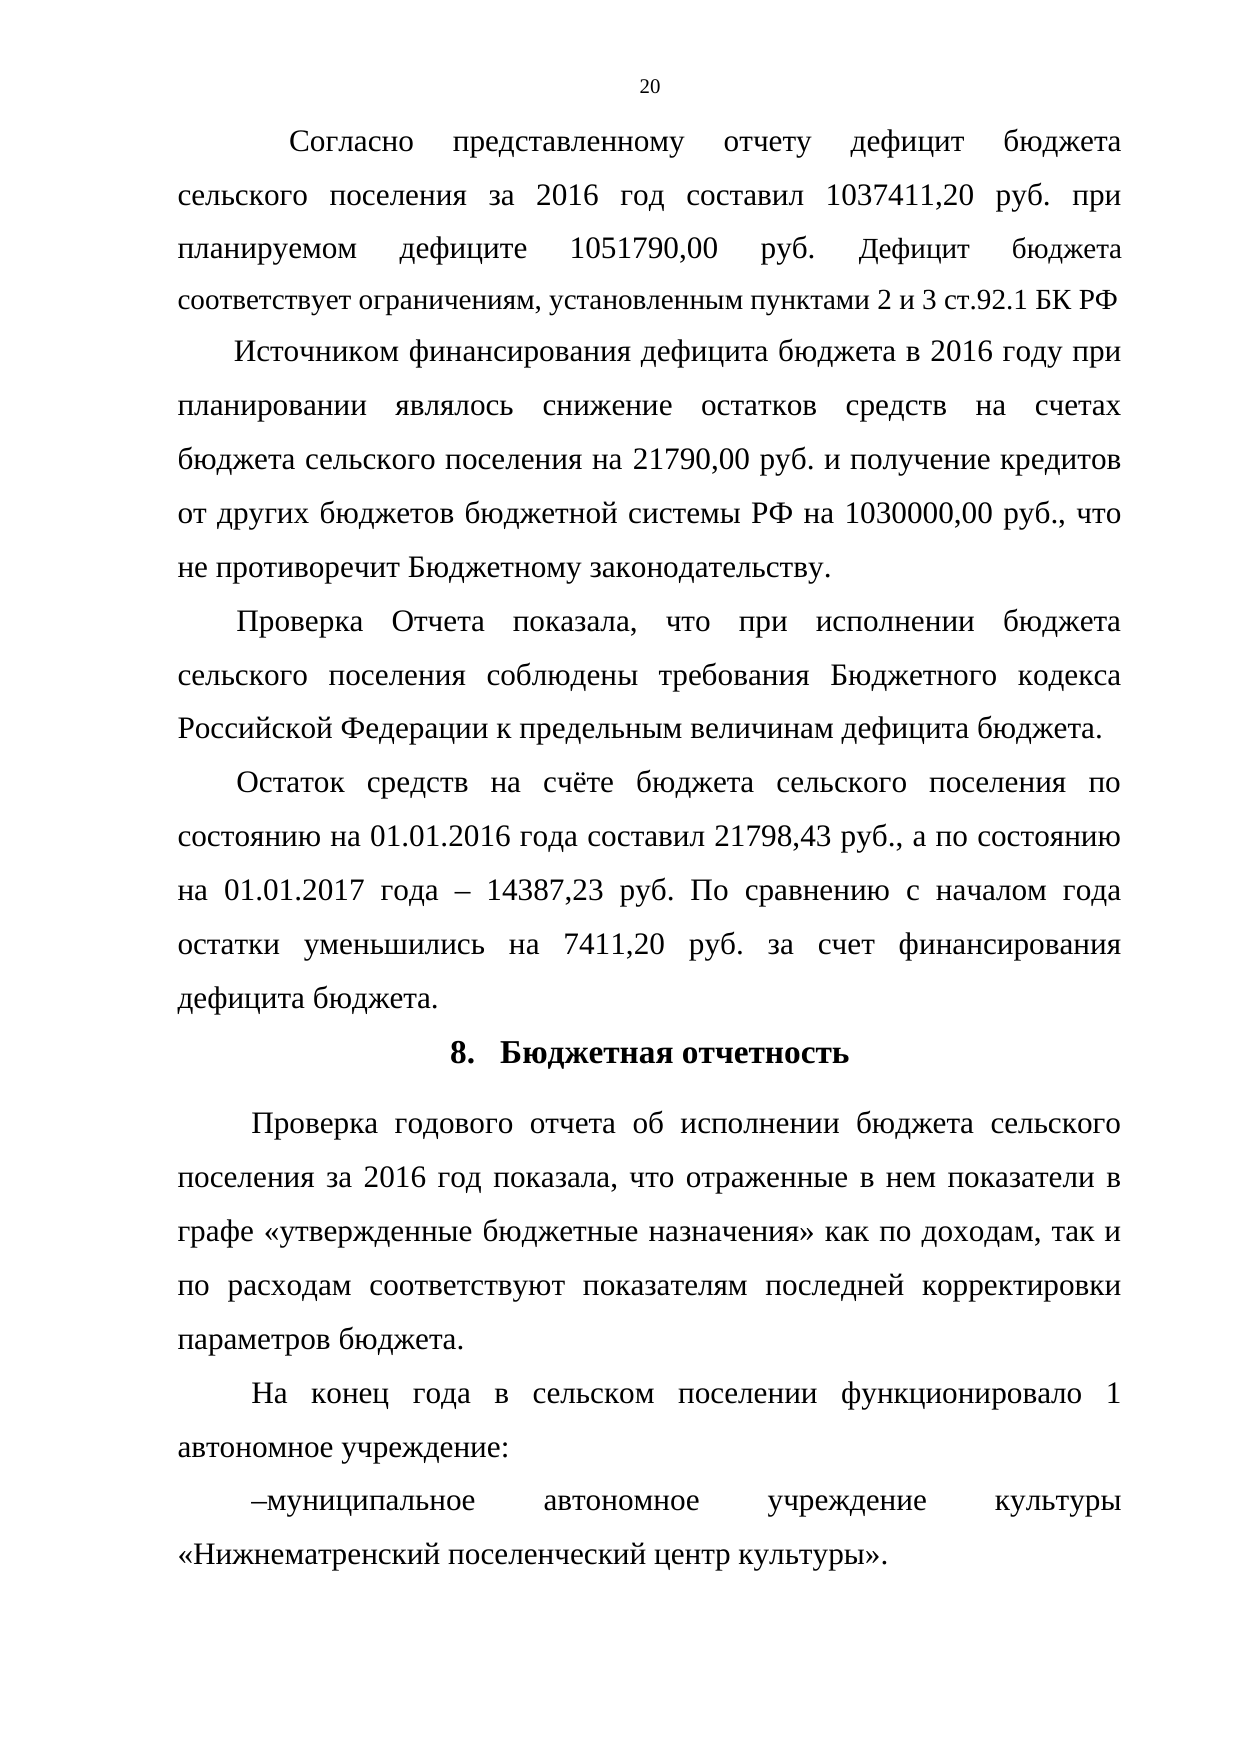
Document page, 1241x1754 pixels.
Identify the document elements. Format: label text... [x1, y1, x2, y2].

text –муниципальное автономное учреждение культуры «Нижнематренский поселенческий центр культуры». [177, 1482, 1122, 1571]
text Остаток средств на счёте бюджета сельского поселения по состоянию на 01.01.2016 года составил 21798,43 руб., а по состоянию на 01.01.2017 года – 14387,23 руб. По сравнению с началом года остатки уменьшились на 7411,20 руб. за счет финансирования дефицита бюджета. [177, 763, 1122, 1015]
text Проверка годового отчета об исполнении бюджета сельского поселения за 2016 год показала, что отраженные в нем показатели в графе «утвержденные бюджетные назначения» как по доходам, так и по расходам соответствуют показателям последней корректировки параметров бюджета. [177, 1105, 1122, 1356]
text На конец года в сельском поселении функционировало 1 автономное учреждение: [177, 1374, 1122, 1464]
text Источником финансирования дефицита бюджета в 2016 году при планировании являлось снижение остатков средств на счетах бюджета сельского поселения на 21790,00 руб. и получение кредитов от других бюджетов бюджетной системы РФ на 1030000,00 руб., что не противоречит Бюджетному законодательству. [177, 333, 1122, 584]
list Согласно представленному отчету дефицит бюджета сельского поселения за 2016 год составил 1037411,20 руб. при планируемом дефиците 1051790,00 руб. Дефицит бюджета соответствует ограничениям, установленным пунктами 2 и 3 ст.92.1 БК РФ [177, 122, 1122, 316]
list Бюджетная отчетность [177, 1033, 1122, 1071]
text Проверка Отчета показала, что при исполнении бюджета сельского поселения соблюдены требования Бюджетного кодекса Российской Федерации к предельным величинам дефицита бюджета. [177, 602, 1122, 746]
